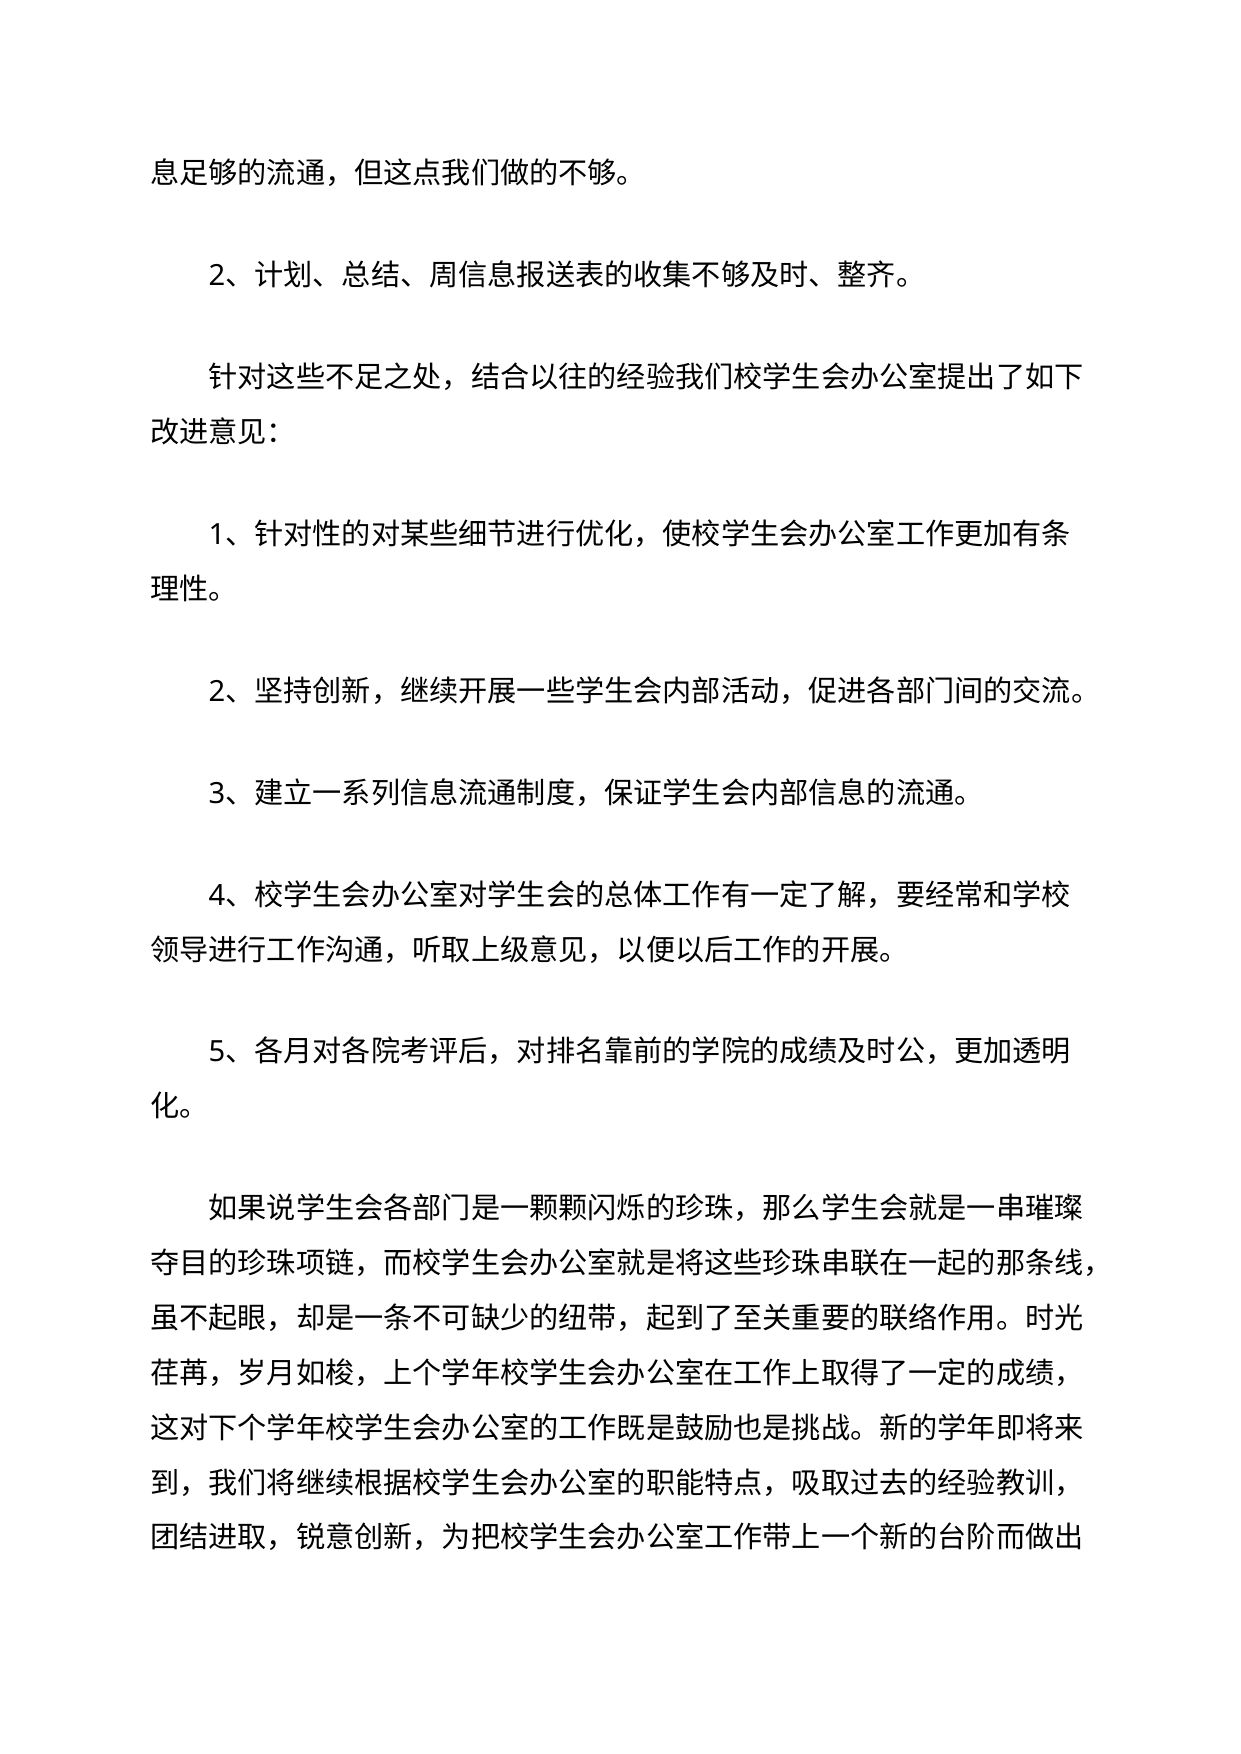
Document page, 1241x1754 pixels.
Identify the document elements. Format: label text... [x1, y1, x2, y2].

text 5、各月对各院考评后，对排名靠前的学院的成绩及时公，更加透明化。 [150, 1028, 1090, 1125]
text 针对这些不足之处，结合以往的经验我们校学生会办公室提出了如下改进意见： [150, 354, 1090, 451]
text 1、针对性的对某些细节进行优化，使校学生会办公室工作更加有条理性。 [150, 510, 1090, 608]
text 2、计划、总结、周信息报送表的收集不够及时、整齐。 [150, 252, 1090, 294]
text 4、校学生会办公室对学生会的总体工作有一定了解，要经常和学校领导进行工作沟通，听取上级意见，以便以后工作的开展。 [150, 871, 1090, 968]
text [150, 1185, 1090, 1556]
text 2、坚持创新，继续开展一些学生会内部活动，促进各部门间的交流。 [150, 667, 1090, 709]
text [150, 150, 1090, 192]
text 3、建立一系列信息流通制度，保证学生会内部信息的流通。 [150, 769, 1090, 812]
